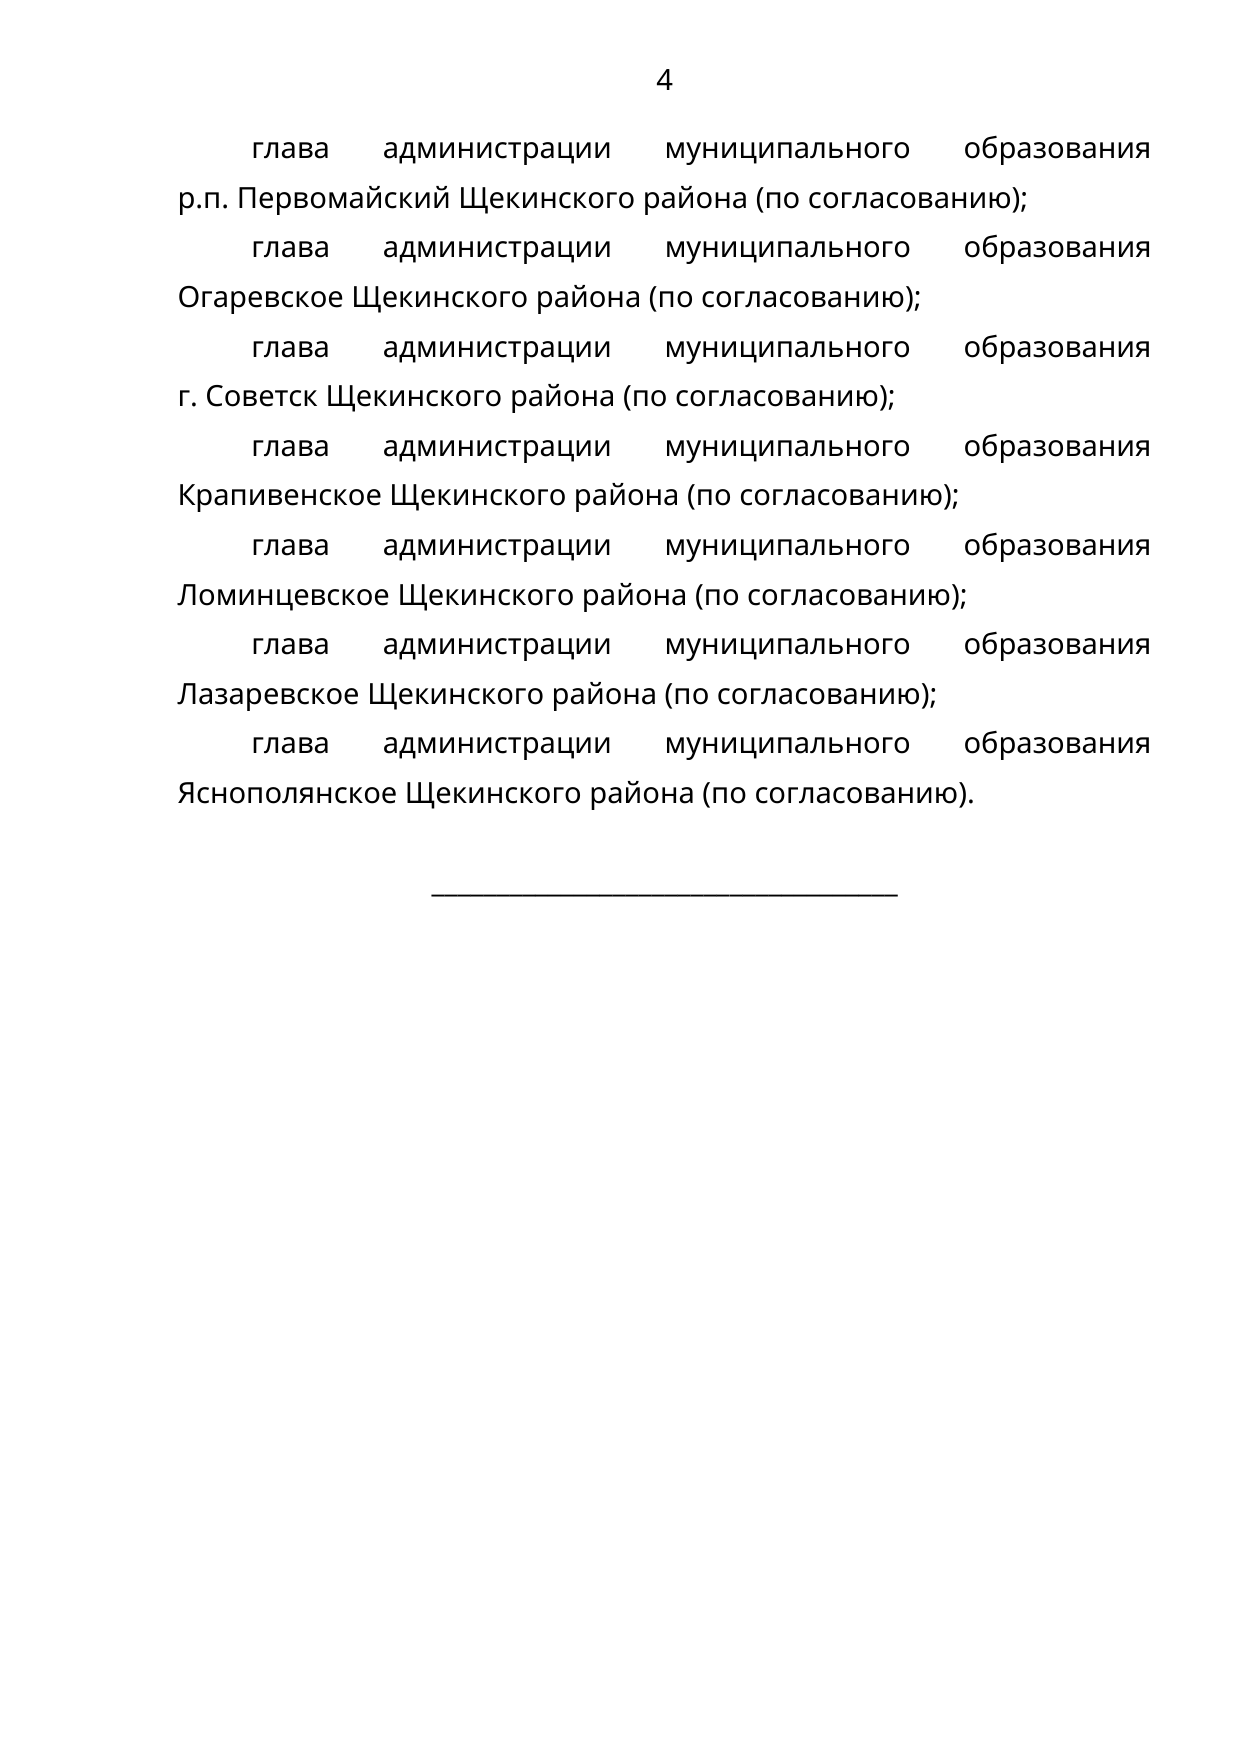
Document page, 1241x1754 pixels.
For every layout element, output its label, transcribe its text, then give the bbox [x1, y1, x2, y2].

text глава администрации муниципального образования Ломинцевское Щекинского района (по согласованию); [177, 524, 1152, 613]
text глава администрации муниципального образования г. Советск Щекинского района (по согласованию); [177, 326, 1152, 415]
text ____________________________________ [177, 861, 1152, 901]
text глава администрации муниципального образования Крапивенское Щекинского района (по согласованию); [177, 425, 1152, 514]
text глава администрации муниципального образования Лазаревское Щекинского района (по согласованию); [177, 623, 1152, 713]
text глава администрации муниципального образования Яснополянское Щекинского района (по согласованию). [177, 722, 1152, 812]
text глава администрации муниципального образования Огаревское Щекинского района (по согласованию); [177, 227, 1152, 316]
text глава администрации муниципального образования р.п. Первомайский Щекинского района (по согласованию); [177, 127, 1152, 217]
